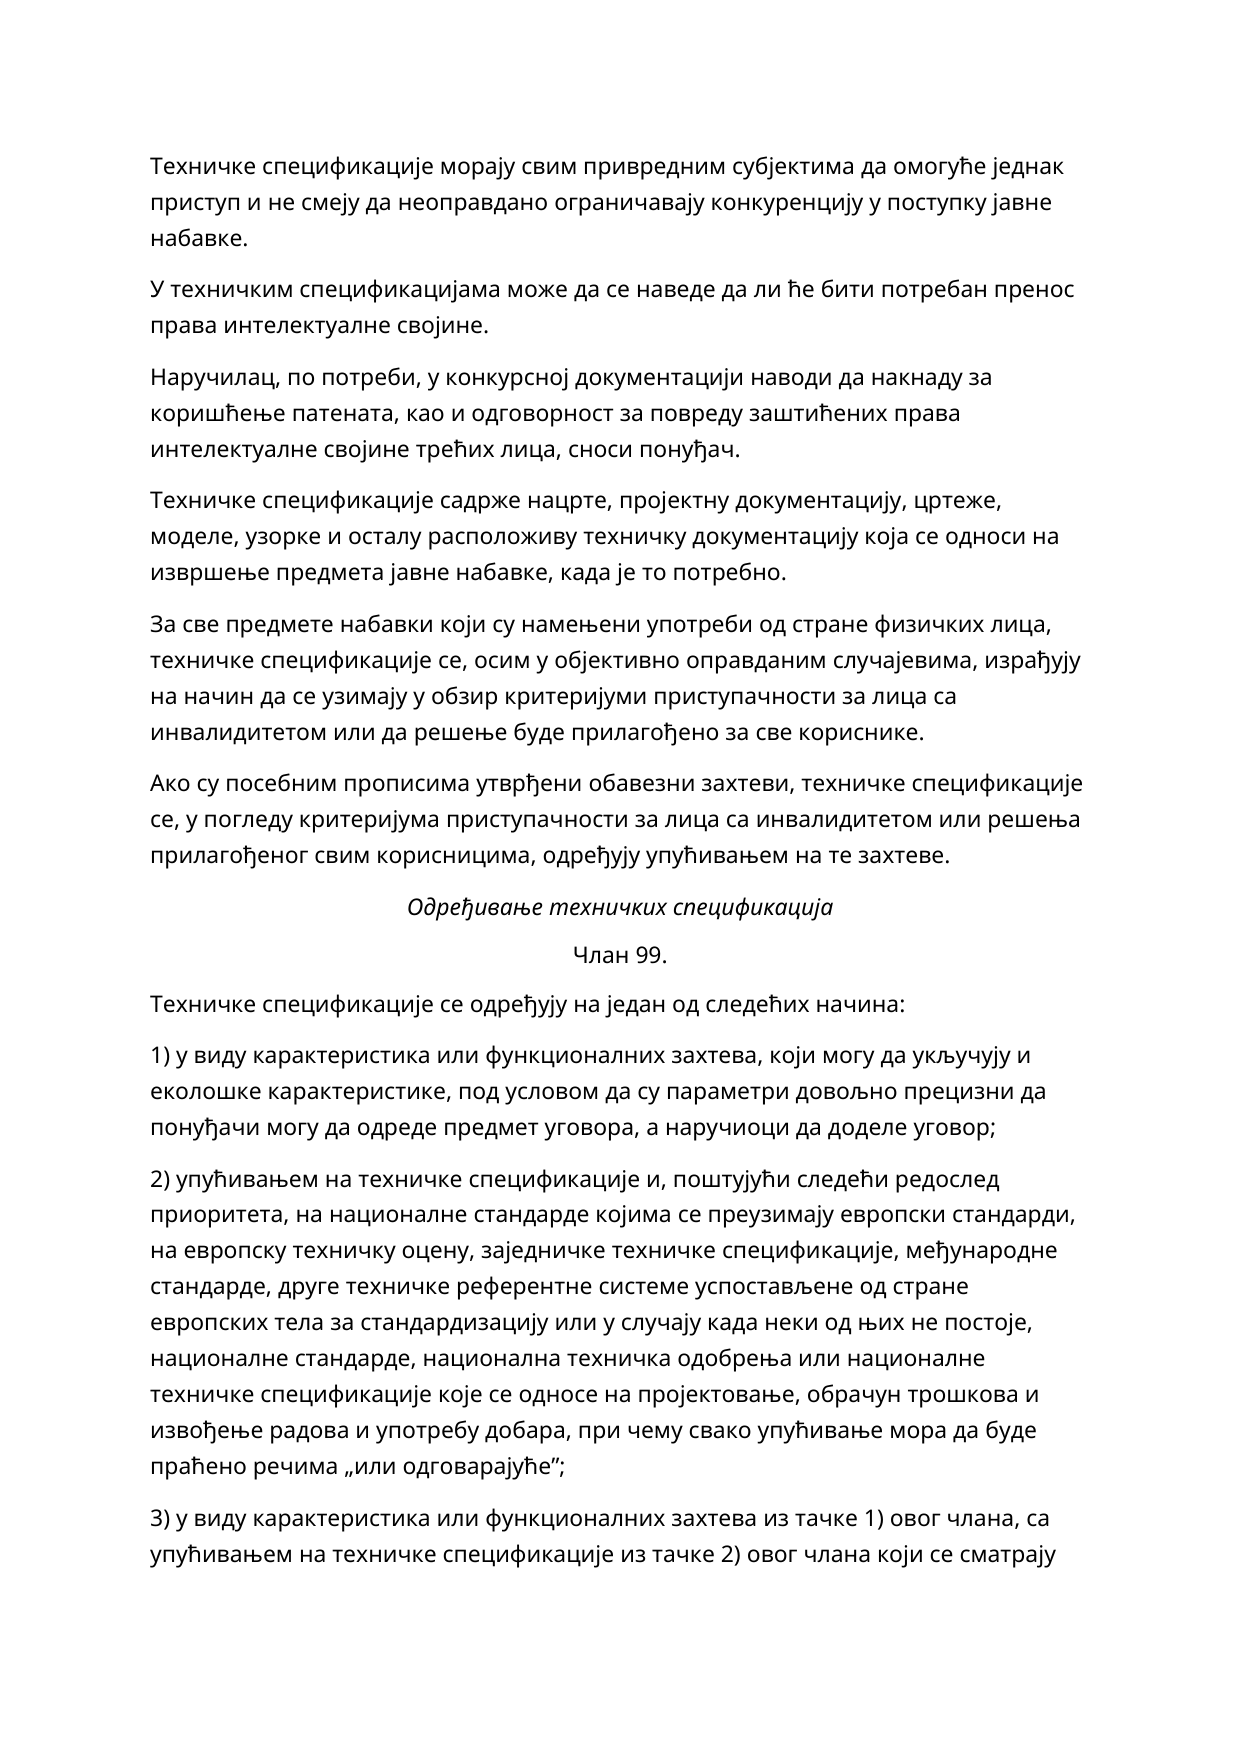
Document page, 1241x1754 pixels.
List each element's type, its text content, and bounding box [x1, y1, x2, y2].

text Техничке спецификације садрже нацрте, пројектну документацију, цртеже, моделе, узорке и осталу расположиву техничку документацију која се односи на извршење предмета јавне набавке, када је то потребно. [150, 484, 1090, 587]
text 2) упућивањем на техничке спецификације и, поштујући следећи редослед приоритета, на националне стандарде којима се преузимају европски стандарди, на европску техничку оцену, заједничке техничке спецификације, међународне стандарде, друге техничке референтне системе успостављене од стране европских тела за стандардизацију или у случају када неки од њих не постоје, националне стандарде, национална техничка одобрења или националне техничке спецификације које се односе на пројектовање, обрачун трошкова и извођење радова и употребу добара, при чему свако упућивање мора да буде праћено речима „или одговарајуће”; [150, 1162, 1090, 1481]
text Наручилац, по потреби, у конкурсној документацији наводи да накнаду за коришћење патената, као и одговорност за повреду заштићених права интелектуалне својине трећих лица, сноси понуђач. [150, 361, 1090, 464]
text У техничким спецификацијама може да се наведе да ли ће бити потребан пренос права интелектуалне својине. [150, 273, 1090, 341]
text 1) у виду карактеристика или функционалних захтева, који могу да укључују и еколошке карактеристике, под условом да су параметри довољно прецизни да понуђачи могу да одреде предмет уговора, а наручиоци да доделе уговор; [150, 1039, 1090, 1142]
text Техничке спецификације се одређују на један од следећих начина: [150, 987, 1090, 1019]
text Члан 99. [150, 939, 1090, 970]
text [150, 1502, 1090, 1569]
text Техничке спецификације морају свим привредним субјектима да омогуће једнак приступ и не смеју да неоправдано ограничавају конкуренцију у поступку јавне набавке. [150, 150, 1090, 253]
text За све предмете набавки који су намењени употреби од стране физичких лица, техничке спецификације се, осим у објективно оправданим случајевима, израђују на начин да се узимају у обзир критеријуми приступачности за лица са инвалидитетом или да решење буде прилагођено за све кориснике. [150, 608, 1090, 747]
text Ако су посебним прописима утврђени обавезни захтеви, техничке спецификације се, у погледу критеријума приступачности за лица са инвалидитетом или решења прилагођеног свим корисницима, одређују упућивањем на те захтеве. [150, 767, 1090, 870]
text Одређивање техничких спецификација [150, 891, 1090, 922]
